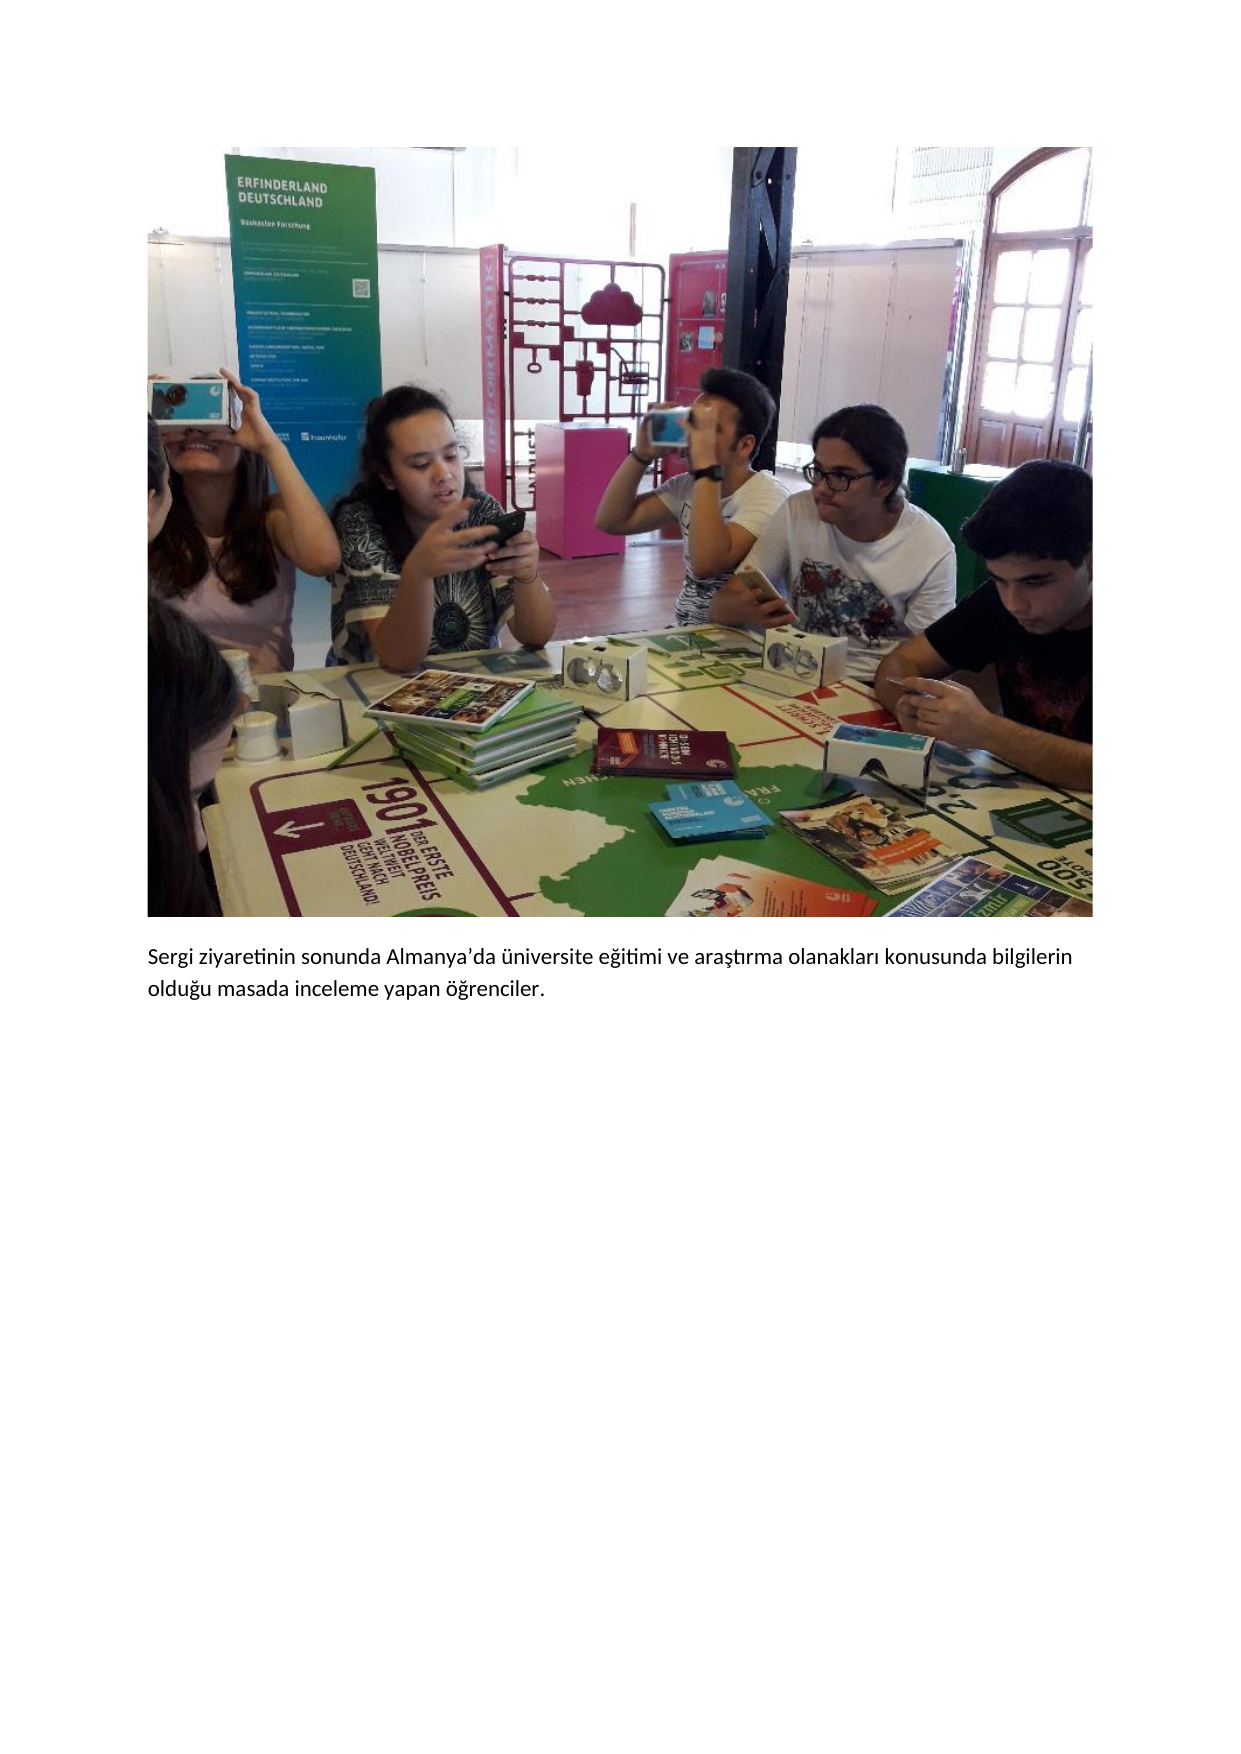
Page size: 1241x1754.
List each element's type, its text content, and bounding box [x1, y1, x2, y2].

text Sergi ziyaretinin sonunda Almanya’da üniversite eğitimi ve araştırma olanakları konusunda bilgilerin olduğu masada inceleme yapan öğrenciler. [148, 942, 1093, 1002]
picture [147, 147, 1093, 917]
